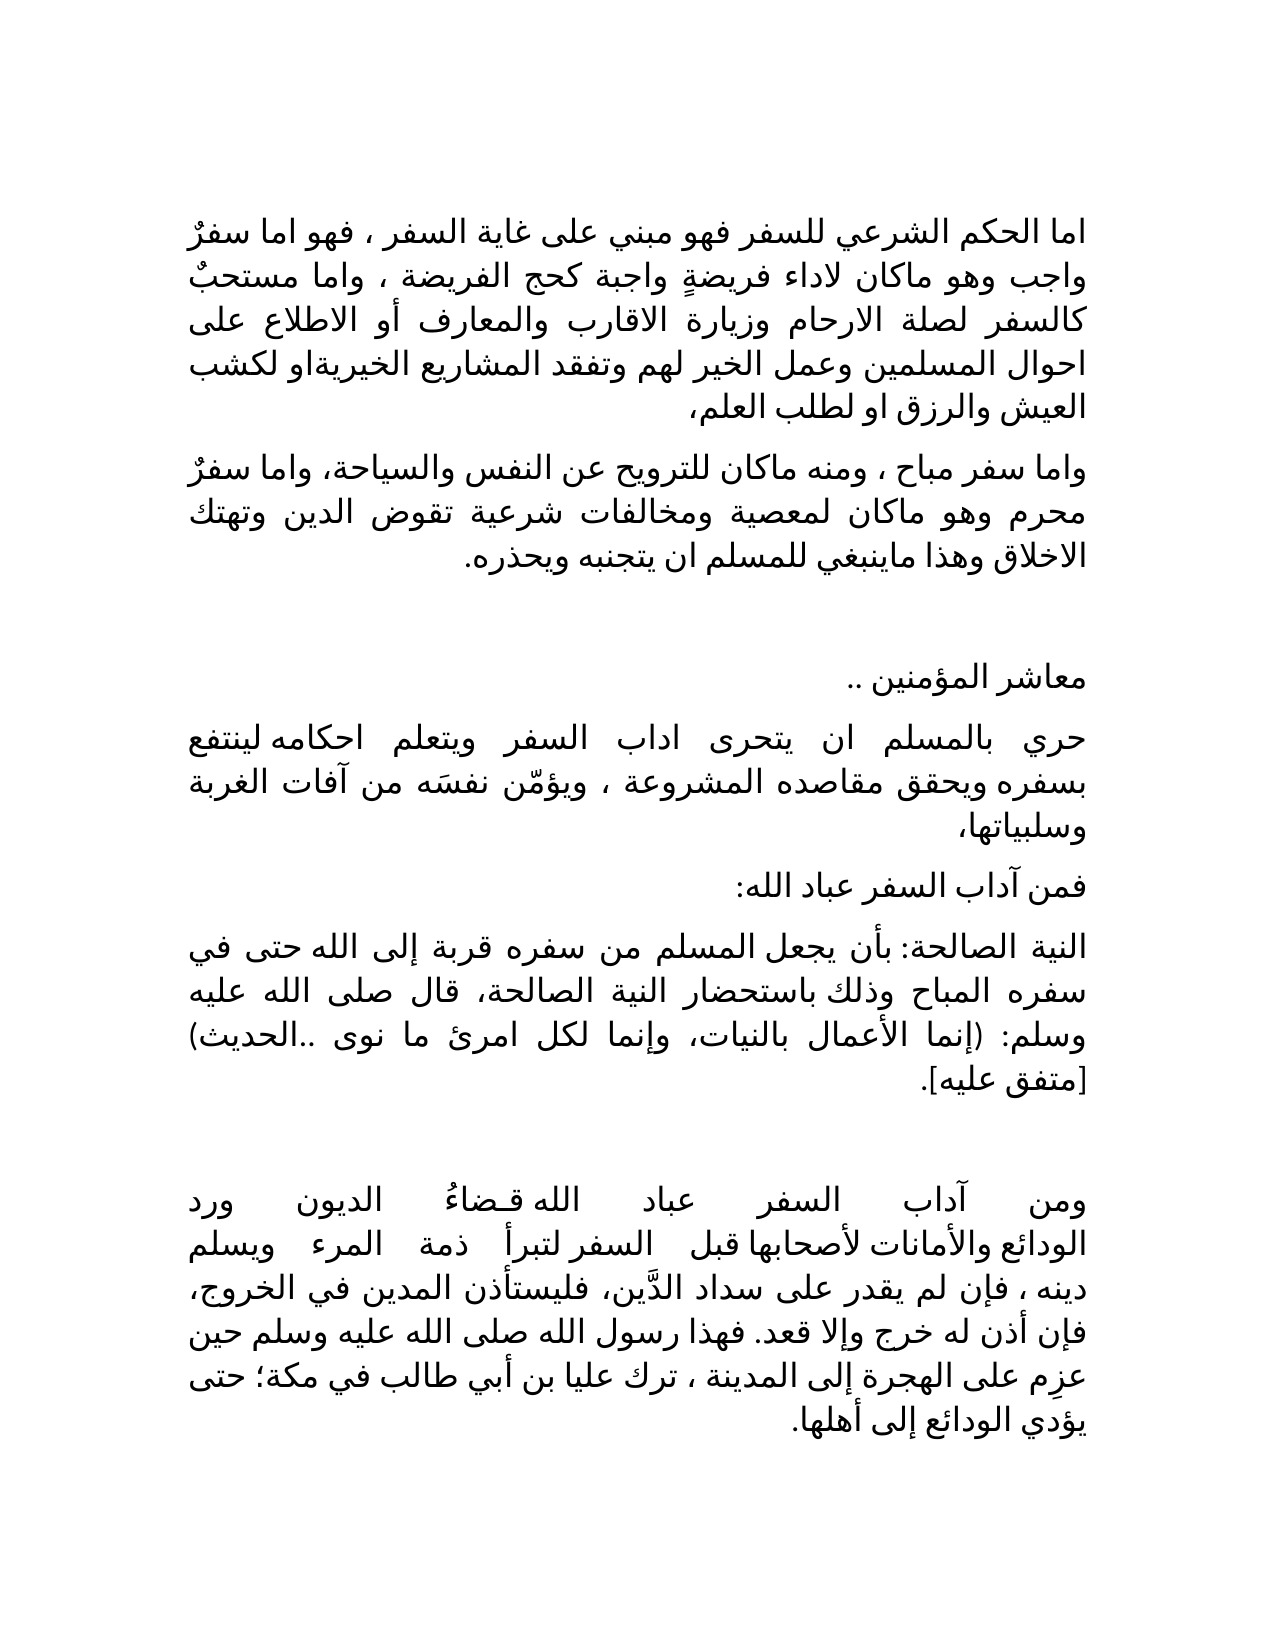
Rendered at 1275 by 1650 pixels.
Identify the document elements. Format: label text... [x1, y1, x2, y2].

text اما الحكم الشرعي للسفر فهو مبني على غاية السفر ، فهو اما سفرٌ واجب وهو ماكان لاداء فريضةٍ واجبة كحج الفريضة ، واما مستحبٌ كالسفر لصلة الارحام وزيارة الاقارب والمعارف أو الاطلاع على احوال المسلمين وعمل الخير لهم وتفقد المشاريع الخيريةاو لكشب العيش والرزق او لطلب العلم، [187, 211, 1087, 427]
text واما سفر مباح ، ومنه ماكان للترويح عن النفس والسياحة، واما سفرٌ محرم وهو ماكان لمعصية ومخالفات شرعية تقوض الدين وتهتك الاخلاق وهذا ماينبغي للمسلم ان يتجنبه ويحذره. [187, 447, 1087, 576]
text حري بالمسلم ان يتحرى اداب السفر ويتعلم احكامه لينتفع بسفره ويحقق مقاصده المشروعة ، ويؤمّن نفسَه من آفات الغربة وسلبياتها، [187, 717, 1087, 846]
text معاشر المؤمنين .. [187, 656, 1087, 697]
text فمن آداب السفر عباد الله: [187, 865, 1087, 906]
text النية الصالحة: بأن يجعل المسلم من سفره قربة إلى الله حتى في سفره المباح وذلك باستحضار النية الصالحة، قال صلى الله عليه وسلم: (إنما الأعمال بالنيات، وإنما لكل امرئ ما نوى ..الحديث) [متفق عليه]. [187, 926, 1087, 1099]
text ومن آداب السفر عباد الله قـضاءُ الديون ورد الودائع والأمانات لأصحابها قبل السفر لتبرأ ذمة المرء ويسلم دينه ، فإن لم يقدر على سداد الدَّين، فليستأذن المدين في الخروج، فإن أذن له خرج وإلا قعد. فهذا رسول الله صلى الله عليه وسلم حين عزِم على الهجرة إلى المدينة ، ترك عليا بن أبي طالب في مكة؛ حتى يؤدي الودائع إلى أهلها. [187, 1179, 1087, 1440]
